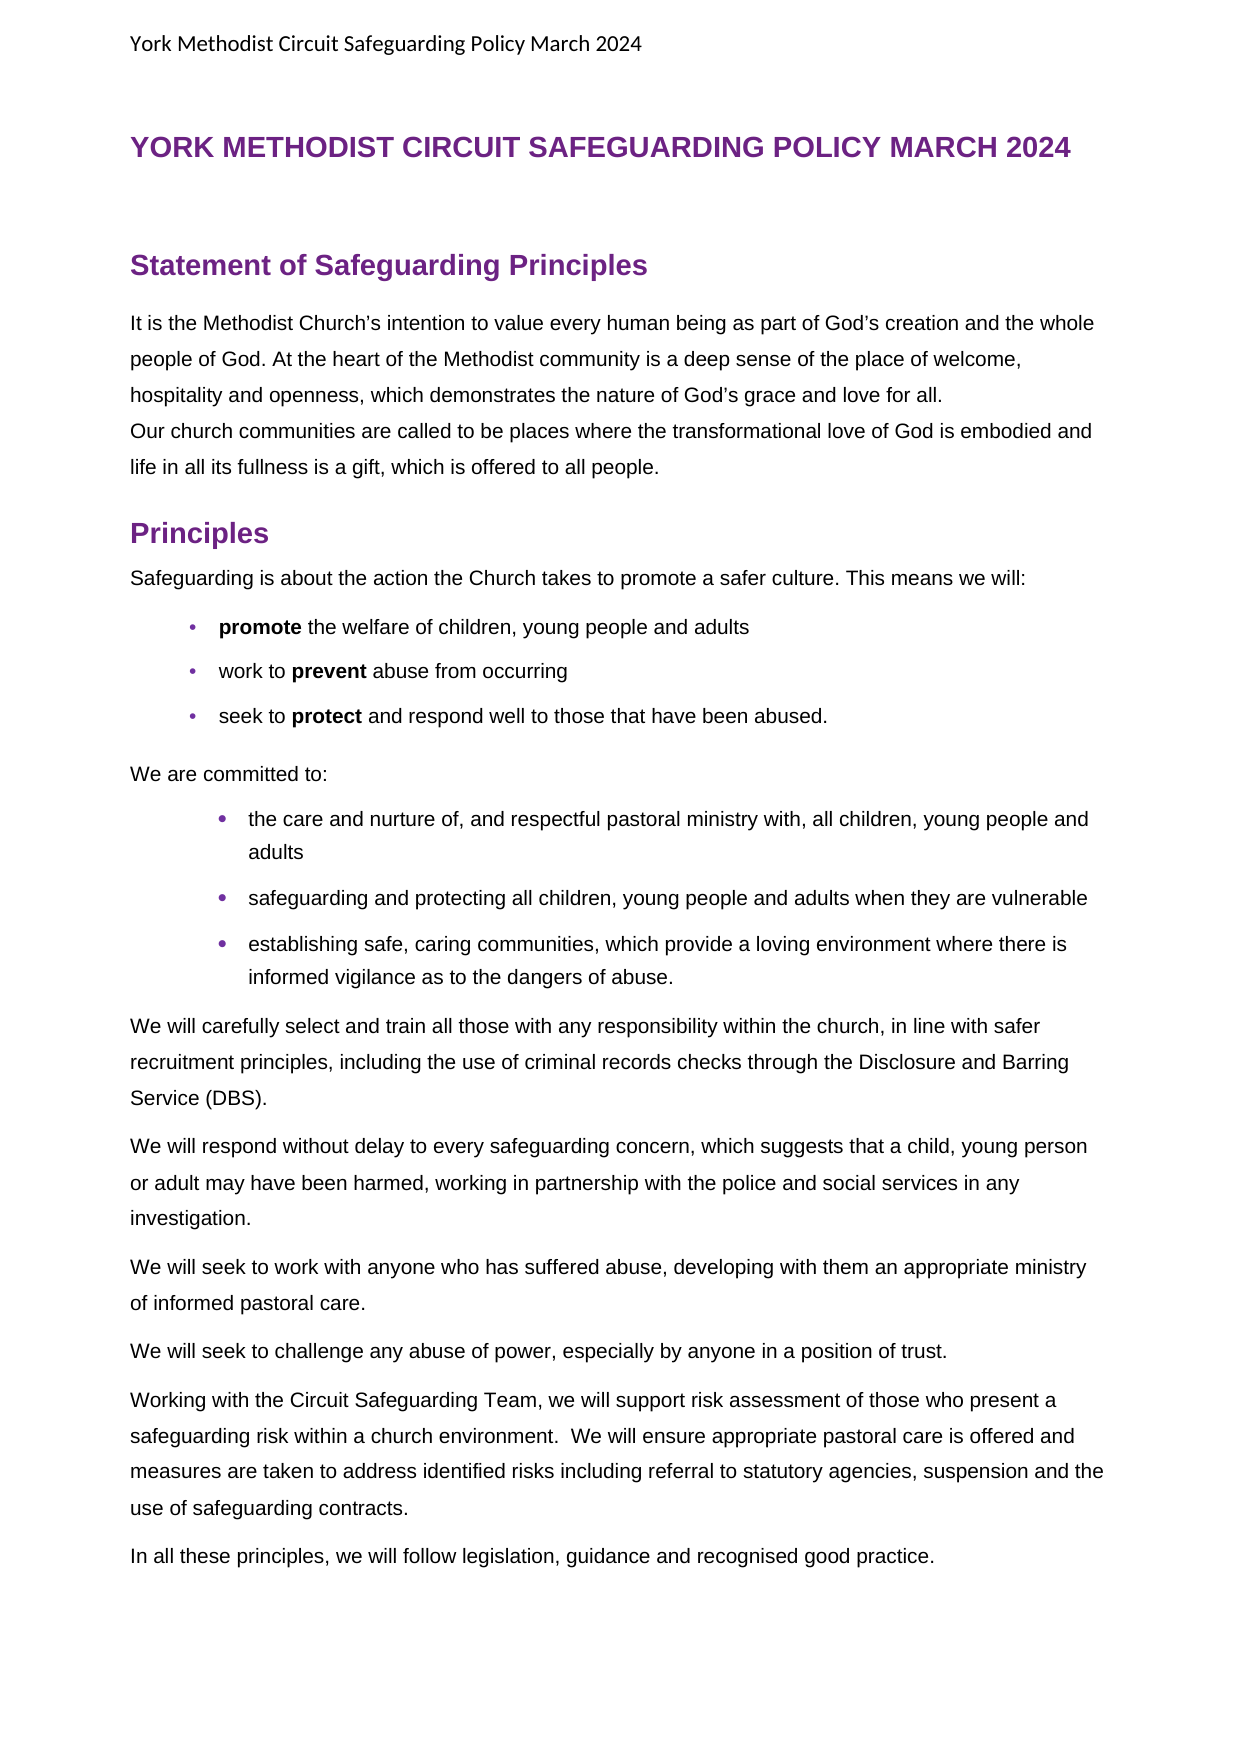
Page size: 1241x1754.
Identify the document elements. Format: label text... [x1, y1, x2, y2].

list seek to protect and respond well to those that have been abused. [189, 704, 1110, 728]
list the care and nurture of, and respectful pastoral ministry with, all children, young people and adults [218, 797, 1110, 864]
text Our church communities are called to be places where the transformational love of God is embodied and life in all its fullness is a gift, which is offered to all people. [130, 419, 1110, 479]
text We will respond without delay to every safeguarding concern, which suggests that a child, young person or adult may have been harmed, working in partnership with the police and social services in any investigation. [130, 1134, 1110, 1230]
text It is the Methodist Church’s intention to value every human being as part of God’s creation and the whole people of God. At the heart of the Methodist community is a deep sense of the place of welcome, hospitality and openness, which demonstrates the nature of God’s grace and love for all. [130, 311, 1110, 407]
text We will seek to challenge any abuse of power, especially by anyone in a position of trust. [130, 1339, 1110, 1363]
list establishing safe, caring communities, which provide a loving environment where there is informed vigilance as to the dangers of abuse. [218, 922, 1110, 989]
subtitle YORK METHODIST CIRCUIT SAFEGUARDING POLICY MARCH 2024 [130, 130, 1110, 163]
list promote the welfare of children, young people and adults [189, 614, 1110, 638]
text We are committed to: [130, 761, 1110, 785]
text Working with the Circuit Safeguarding Team, we will support risk assessment of those who present a safeguarding risk within a church environment. We will ensure appropriate pastoral care is offered and measures are taken to address identified risks including referral to statutory agencies, suspension and the use of safeguarding contracts. [130, 1387, 1110, 1519]
subtitle Statement of Safeguarding Principles [130, 248, 1110, 282]
list work to prevent abuse from occurring [189, 659, 1110, 683]
text We will carefully select and train all those with any responsibility within the church, in line with safer recruitment principles, including the use of criminal records checks through the Disclosure and Barring Service (DBS). [130, 1014, 1110, 1110]
list safeguarding and protecting all children, young people and adults when they are vulnerable [218, 877, 1110, 910]
text In all these principles, we will follow legislation, guidance and recognised good practice. [130, 1544, 1110, 1568]
text Safeguarding is about the action the Church takes to promote a safer culture. This means we will: [130, 566, 1110, 590]
text We will seek to work with anyone who has suffered abuse, developing with them an appropriate ministry of informed pastoral care. [130, 1255, 1110, 1314]
text Principles [130, 516, 1110, 549]
